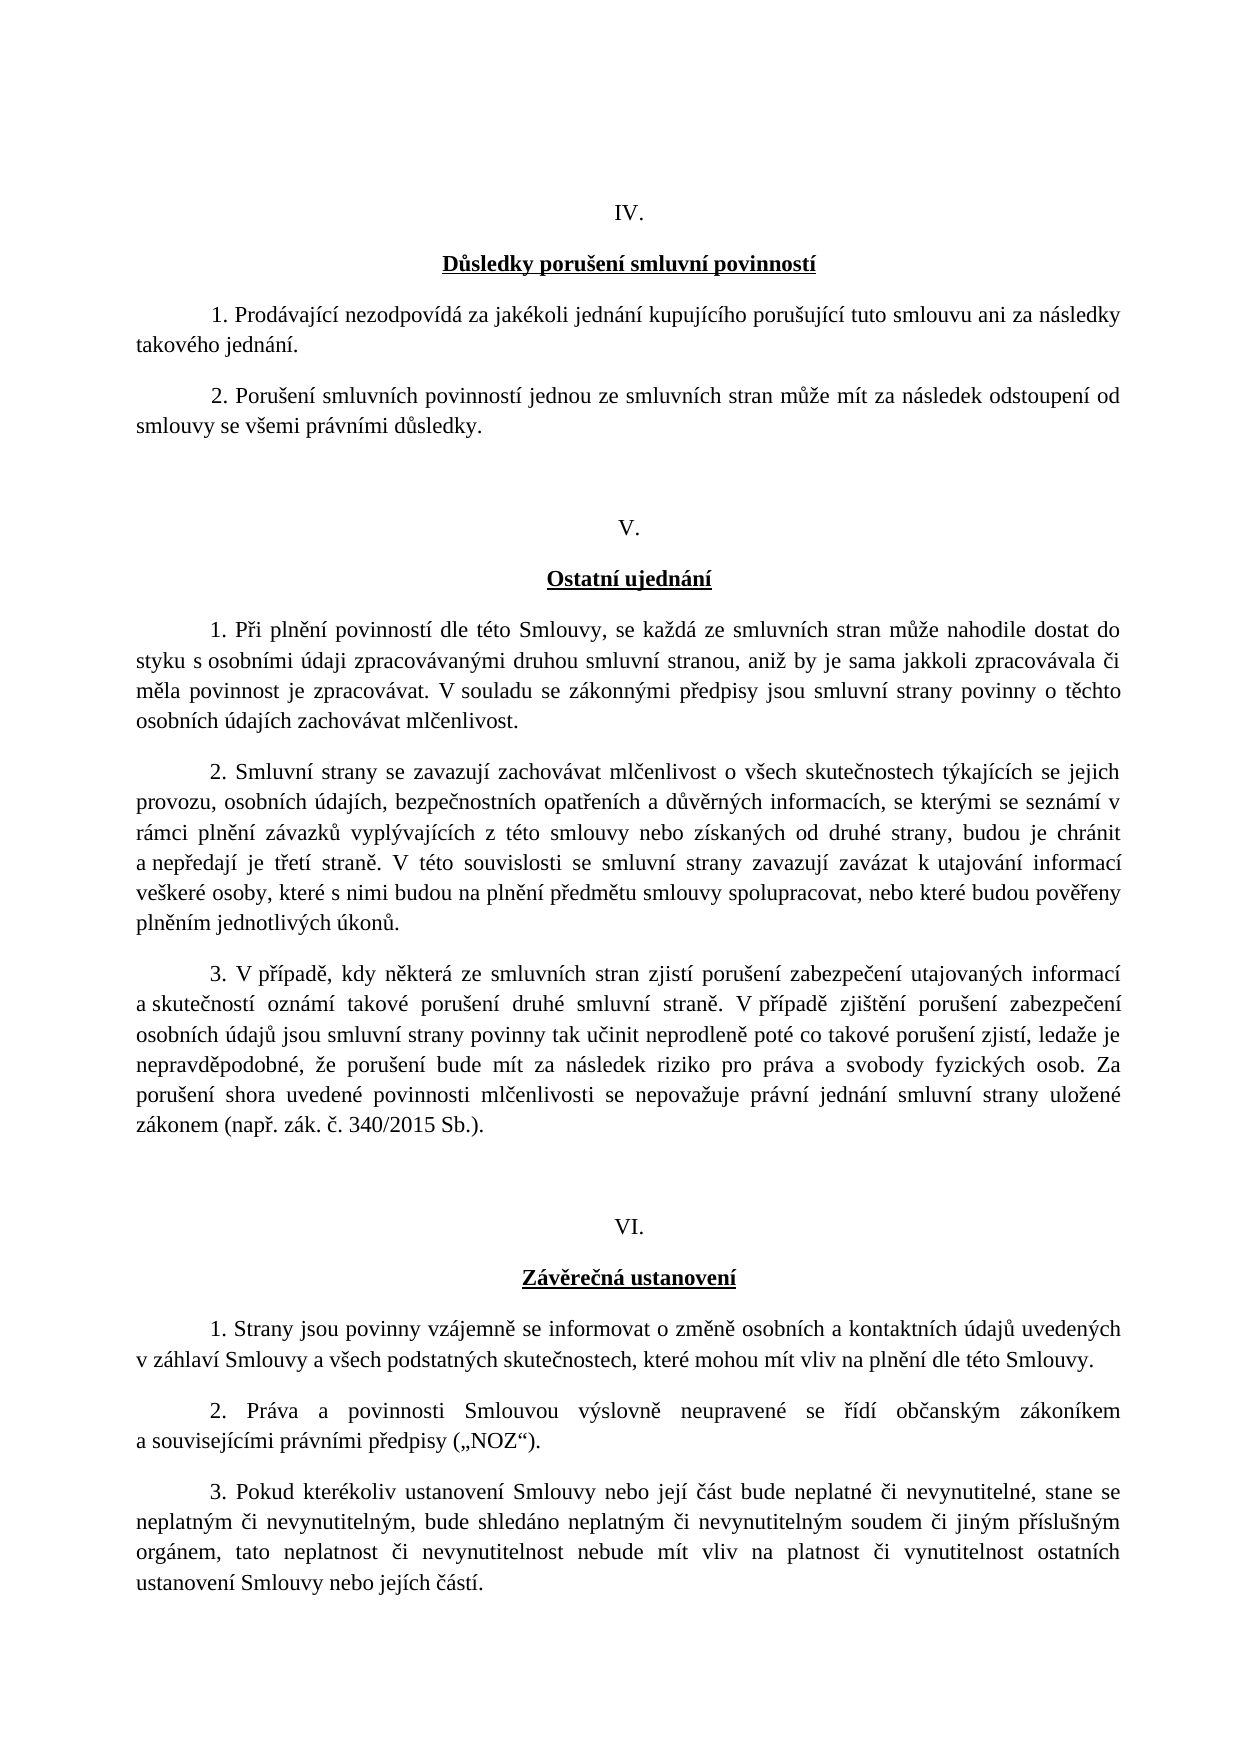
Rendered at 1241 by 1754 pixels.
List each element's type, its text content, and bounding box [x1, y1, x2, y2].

text 1. Strany jsou povinny vzájemně se informovat o změně osobních a kontaktních údajů uvedených v záhlaví Smlouvy a všech podstatných skutečnostech, které mohou mít vliv na plnění dle této Smlouvy. [136, 1315, 1122, 1372]
text Důsledky porušení smluvní povinností [136, 250, 1122, 276]
text 2. Smluvní strany se zavazují zachovávat mlčenlivost o všech skutečnostech týkajících se jejich provozu, osobních údajích, bezpečnostních opatřeních a důvěrných informacích, se kterými se seznámí v rámci plnění závazků vyplývajících z této smlouvy nebo získaných od druhé strany, budou je chránit a nepředají je třetí straně. V této souvislosti se smluvní strany zavazují zavázat k utajování informací veškeré osoby, které s nimi budou na plnění předmětu smlouvy spolupracovat, nebo které budou pověřeny plněním jednotlivých úkonů. [136, 758, 1122, 936]
text Ostatní ujednání [136, 565, 1122, 592]
text 1. Prodávající nezodpovídá za jakékoli jednání kupujícího porušující tuto smlouvu ani za následky takového jednání. [136, 301, 1122, 357]
text Závěrečná ustanovení [136, 1264, 1122, 1291]
text V. [136, 514, 1122, 541]
text VI. [136, 1213, 1122, 1240]
text 2. Porušení smluvních povinností jednou ze smluvních stran může mít za následek odstoupení od smlouvy se všemi právními důsledky. [136, 382, 1122, 439]
text IV. [136, 199, 1122, 225]
text 3. Pokud kterékoliv ustanovení Smlouvy nebo její část bude neplatné či nevynutitelné, stane se neplatným či nevynutitelným, bude shledáno neplatným či nevynutitelným soudem či jiným příslušným orgánem, tato neplatnost či nevynutitelnost nebude mít vliv na platnost či vynutitelnost ostatních ustanovení Smlouvy nebo jejích částí. [136, 1478, 1122, 1595]
text 1. Při plnění povinností dle této Smlouvy, se každá ze smluvních stran může nahodile dostat do styku s osobními údaji zpracovávanými druhou smluvní stranou, aniž by je sama jakkoli zpracovávala či měla povinnost je zpracovávat. V souladu se zákonnými předpisy jsou smluvní strany povinny o těchto osobních údajích zachovávat mlčenlivost. [136, 616, 1122, 733]
text 3. V případě, kdy některá ze smluvních stran zjistí porušení zabezpečení utajovaných informací a skutečností oznámí takové porušení druhé smluvní straně. V případě zjištění porušení zabezpečení osobních údajů jsou smluvní strany povinny tak učinit neprodleně poté co takové porušení zjistí, ledaže je nepravděpodobné, že porušení bude mít za následek riziko pro práva a svobody fyzických osob. Za porušení shora uvedené povinnosti mlčenlivosti se nepovažuje právní jednání smluvní strany uložené zákonem (např. zák. č. 340/2015 Sb.). [136, 960, 1122, 1138]
text 2. Práva a povinnosti Smlouvou výslovně neupravené se řídí občanským zákoníkem a souvisejícími právními předpisy („NOZ“). [136, 1397, 1122, 1453]
